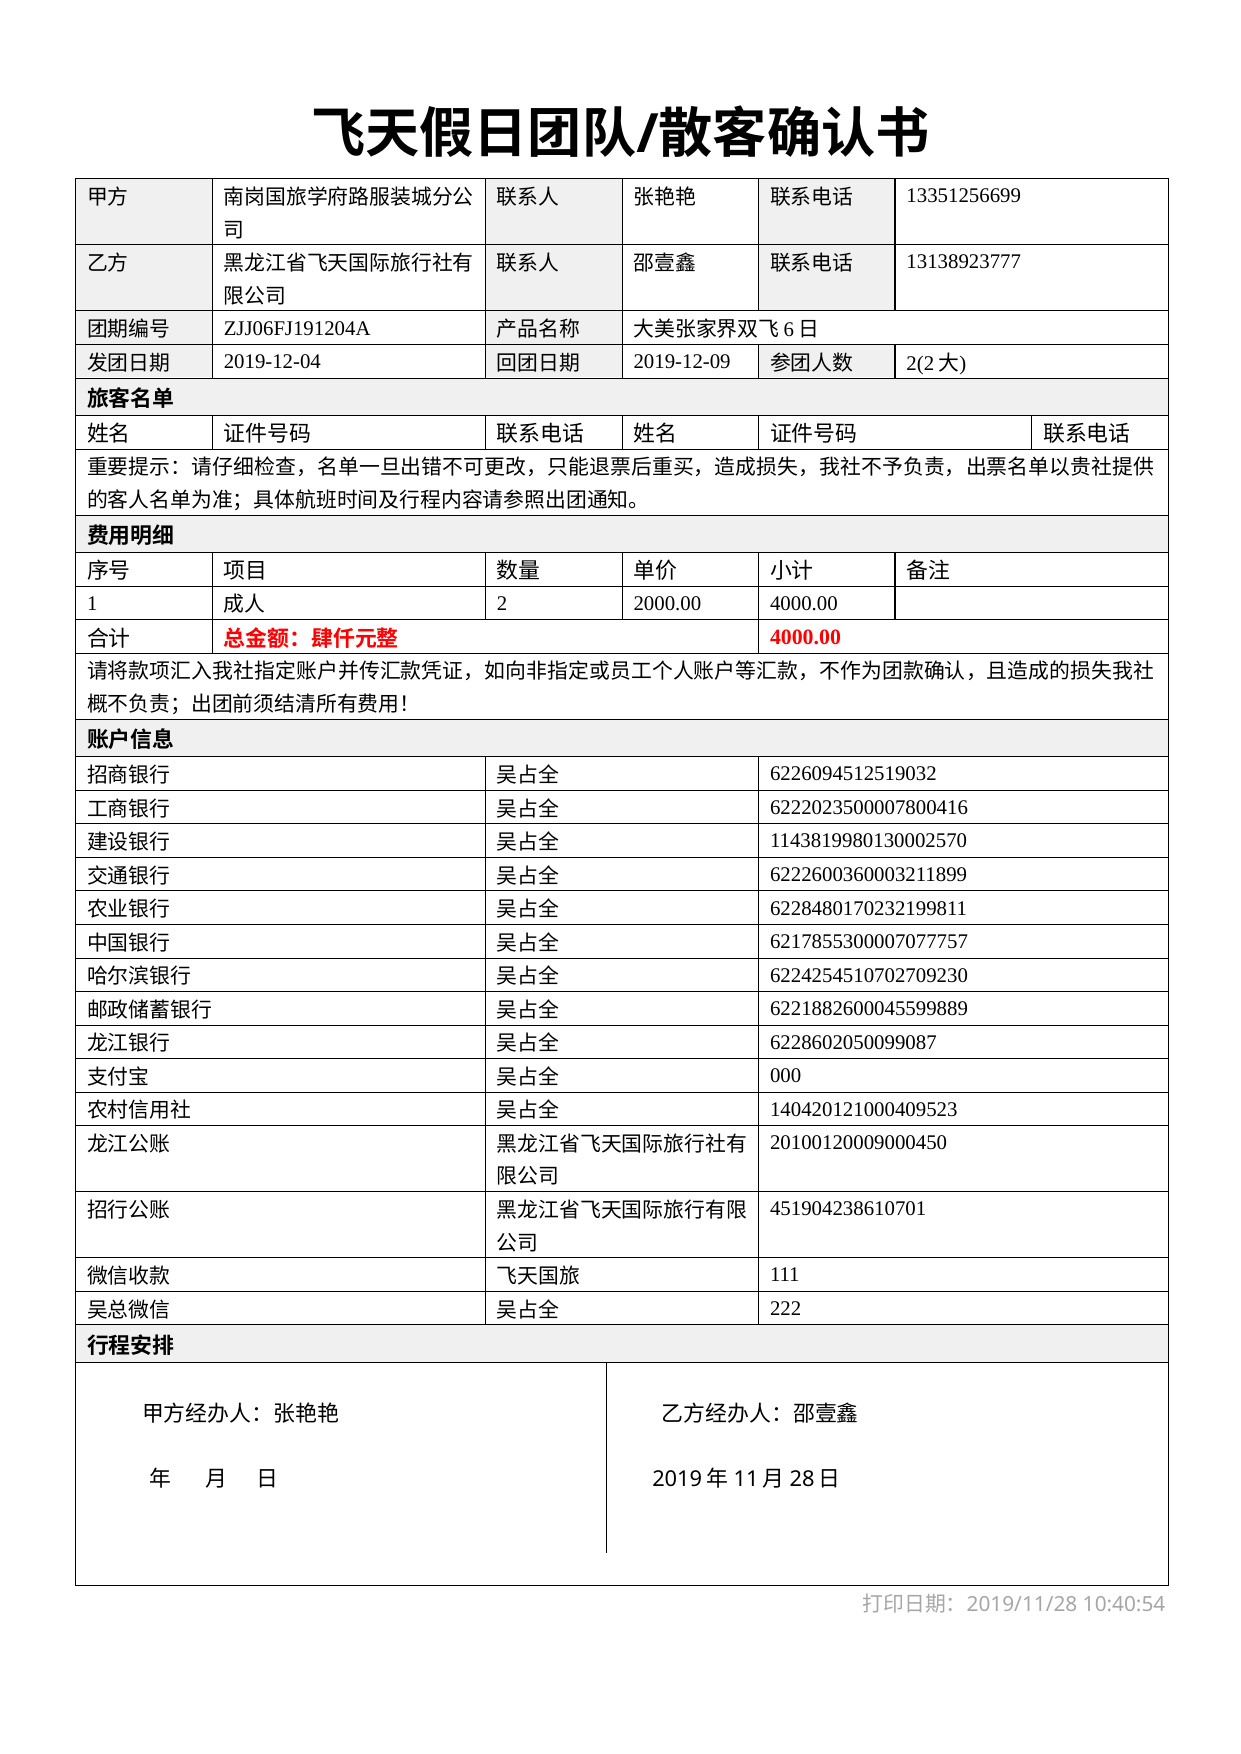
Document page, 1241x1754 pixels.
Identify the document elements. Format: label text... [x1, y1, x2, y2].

table_cell 黑龙江省飞天国际旅行社有限公司 [213, 245, 485, 310]
table_cell 6226094512519032 [759, 757, 1168, 790]
table_header 联系人 [486, 179, 622, 244]
table_cell 备注 [896, 553, 1168, 586]
table_cell 6222600360003211899 [759, 858, 1168, 890]
table_cell 建设银行 [76, 824, 485, 857]
table_cell 合计 [76, 620, 212, 653]
table_cell 吴占全 [486, 925, 758, 957]
table_cell 222 [759, 1292, 1168, 1324]
table_cell 2019-12-04 [213, 345, 485, 377]
table_cell 重要提示：请仔细检查，名单一旦出错不可更改，只能退票后重买，造成损失，我社不予负责，出票名单以贵社提供的客人名单为准；具体航班时间及行程内容请参照出团通知。 [76, 450, 1168, 514]
table_cell 吴占全 [486, 757, 758, 790]
table_cell 邮政储蓄银行 [76, 992, 485, 1024]
table_cell 联系电话 [486, 416, 622, 448]
table_cell 联系电话 [1032, 416, 1168, 448]
table_cell 交通银行 [76, 858, 485, 890]
text 飞天假日团队/散客确认书 [75, 81, 1165, 178]
table_cell 姓名 [76, 416, 212, 448]
table_cell 20100120009000450 [759, 1126, 1168, 1191]
table_cell 6217855300007077757 [759, 925, 1168, 957]
table_cell 旅客名单 [76, 379, 1168, 415]
table_cell 数量 [486, 553, 622, 586]
table_cell ZJJ06FJ191204A [213, 311, 485, 344]
table_cell 吴占全 [486, 992, 758, 1024]
table_cell 6221882600045599889 [759, 992, 1168, 1024]
table_cell 序号 [76, 553, 212, 586]
table_cell 姓名 [623, 416, 758, 448]
table_cell 4000.00 [759, 620, 1168, 653]
table_cell 招行公账 [76, 1192, 485, 1257]
table_cell 中国银行 [76, 925, 485, 957]
table_cell 吴占全 [486, 824, 758, 857]
table_cell 吴占全 [486, 959, 758, 991]
table_cell 1143819980130002570 [759, 824, 1168, 857]
table_header 南岗国旅学府路服装城分公司 [213, 179, 485, 244]
table_cell 项目 [213, 553, 485, 586]
table_cell 请将款项汇入我社指定账户并传汇款凭证，如向非指定或员工个人账户等汇款，不作为团款确认，且造成的损失我社概不负责；出团前须结清所有费用！ [76, 654, 1168, 719]
table_cell 产品名称 [486, 311, 622, 344]
table_cell 账户信息 [76, 720, 1168, 756]
table_cell 吴占全 [486, 1093, 758, 1125]
table_cell 6224254510702709230 [759, 959, 1168, 991]
table_cell 龙江银行 [76, 1026, 485, 1058]
table_cell 联系电话 [759, 245, 894, 310]
table_cell 6228480170232199811 [759, 891, 1168, 924]
table_cell 吴占全 [486, 858, 758, 890]
table_cell 农村信用社 [76, 1093, 485, 1125]
table_header 张艳艳 [623, 179, 758, 244]
table_cell 吴总微信 [76, 1292, 485, 1324]
table_cell 吴占全 [486, 891, 758, 924]
table_cell 哈尔滨银行 [76, 959, 485, 991]
table_cell 111 [759, 1258, 1168, 1291]
table_cell 140420121000409523 [759, 1093, 1168, 1125]
table_cell [76, 1363, 1168, 1585]
table_cell 龙江公账 [76, 1126, 485, 1191]
table_cell 小计 [759, 553, 894, 586]
table_cell 13138923777 [896, 245, 1168, 310]
table_cell 吴占全 [486, 1059, 758, 1092]
table_header 联系电话 [759, 179, 894, 244]
table_cell 吴占全 [486, 1292, 758, 1324]
table_cell 招商银行 [76, 757, 485, 790]
table_cell 吴占全 [486, 1026, 758, 1058]
table_cell 4000.00 [759, 587, 894, 619]
table_cell 2(2大) [896, 345, 1168, 377]
table_cell 工商银行 [76, 791, 485, 823]
table_header 甲方 [76, 179, 212, 244]
table_cell 单价 [623, 553, 758, 586]
table_cell 团期编号 [76, 311, 212, 344]
table_cell 大美张家界双飞6日 [623, 311, 1168, 344]
table_cell 支付宝 [76, 1059, 485, 1092]
table_cell 吴占全 [486, 791, 758, 823]
table_cell 回团日期 [486, 345, 622, 377]
table_cell 参团人数 [759, 345, 894, 377]
table_cell 总金额：肆仟元整 [213, 620, 758, 653]
table_cell 黑龙江省飞天国际旅行社有限公司 [486, 1126, 758, 1191]
table_cell 2 [486, 587, 622, 619]
text 打印日期：2019/11/28 10:40:54 [75, 1586, 1165, 1619]
table_cell 农业银行 [76, 891, 485, 924]
table_cell 飞天国旅 [486, 1258, 758, 1291]
table_header 13351256699 [896, 179, 1168, 244]
table_cell 乙方 [76, 245, 212, 310]
table_cell 联系人 [486, 245, 622, 310]
table_cell 2000.00 [623, 587, 758, 619]
table_cell 证件号码 [759, 416, 1031, 448]
table_cell 行程安排 [76, 1325, 1168, 1362]
table_cell 微信收款 [76, 1258, 485, 1291]
table_cell 2019-12-09 [623, 345, 758, 377]
table_cell 451904238610701 [759, 1192, 1168, 1257]
table_cell 1 [76, 587, 212, 619]
table_cell 发团日期 [76, 345, 212, 377]
table_cell 证件号码 [213, 416, 485, 448]
table_cell 6228602050099087 [759, 1026, 1168, 1058]
table_cell 000 [759, 1059, 1168, 1092]
table_cell [896, 587, 1168, 619]
table_cell 费用明细 [76, 516, 1168, 552]
table_cell 黑龙江省飞天国际旅行有限公司 [486, 1192, 758, 1257]
table_cell 成人 [213, 587, 485, 619]
table_cell 6222023500007800416 [759, 791, 1168, 823]
table_cell 邵壹鑫 [623, 245, 758, 310]
